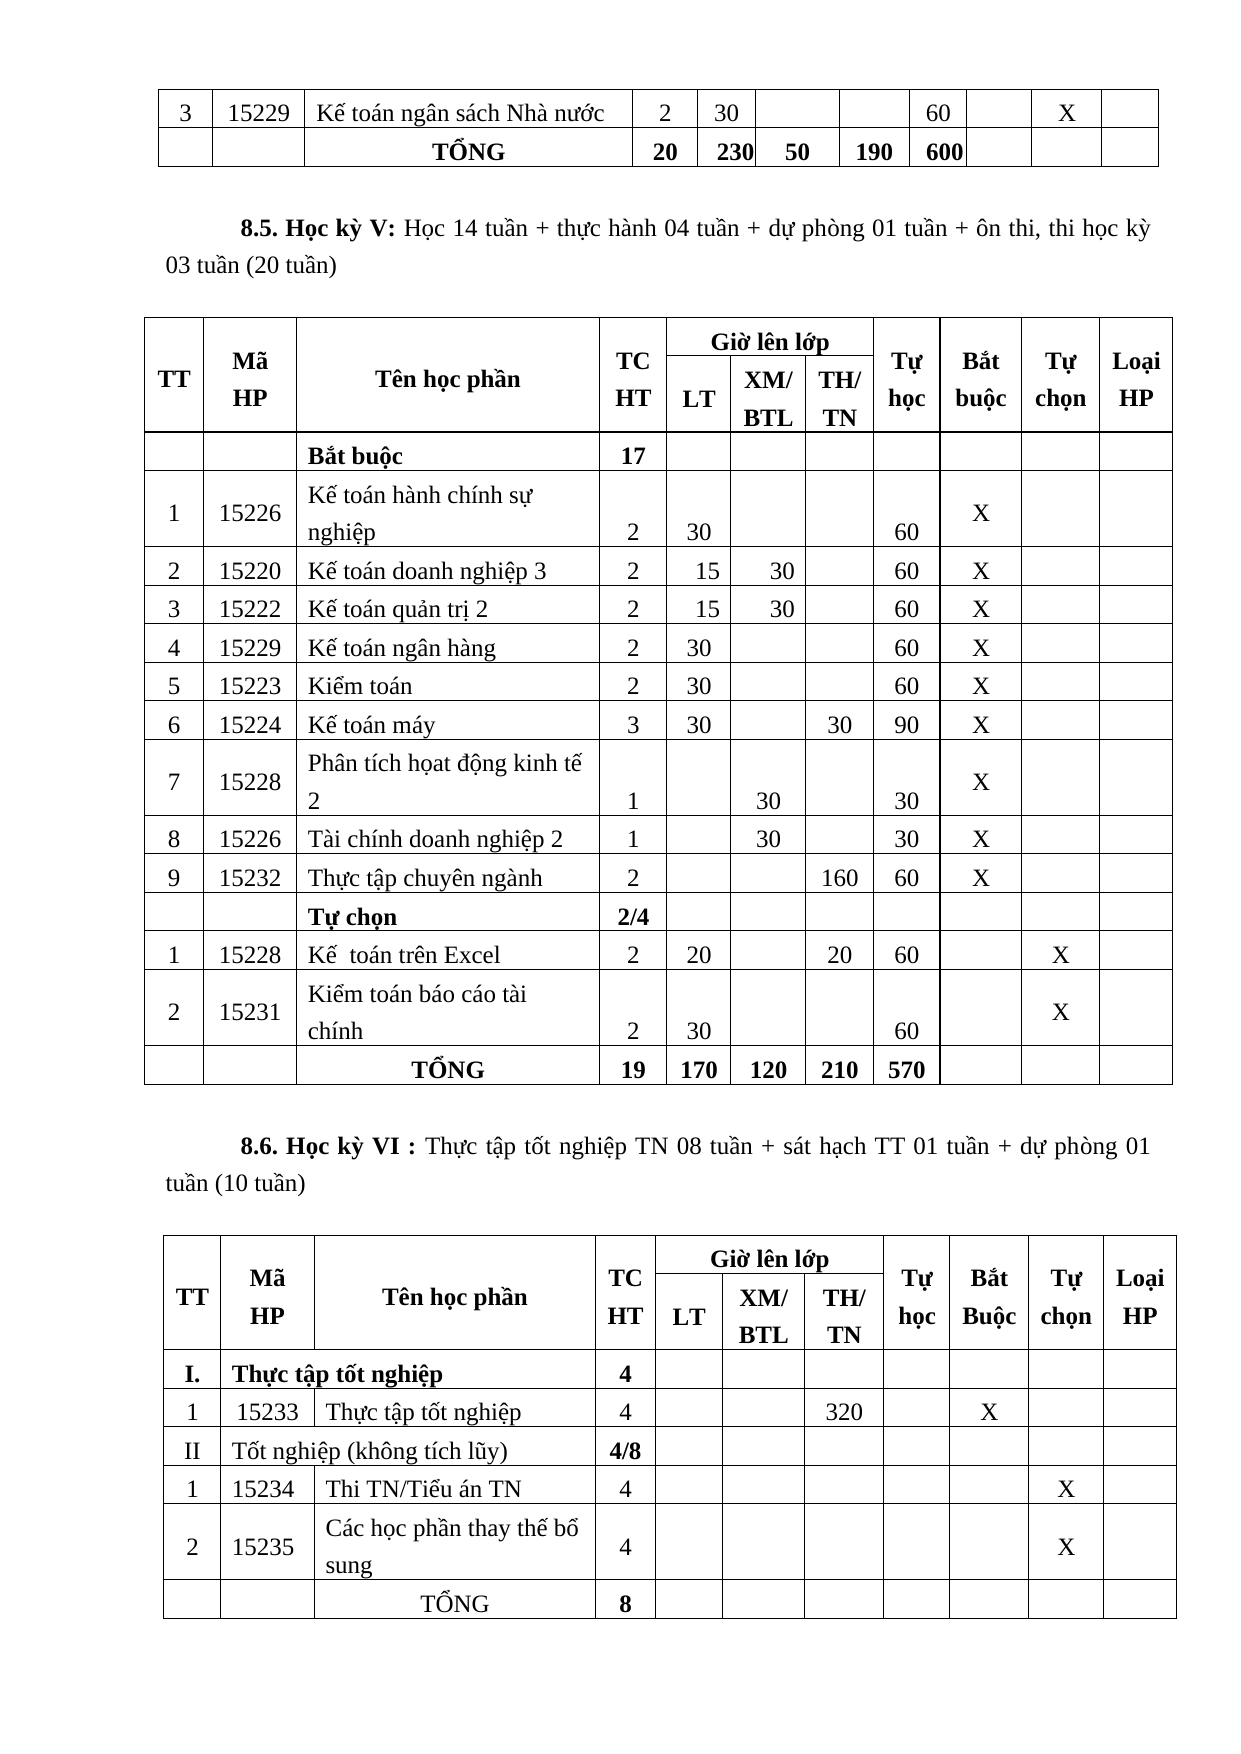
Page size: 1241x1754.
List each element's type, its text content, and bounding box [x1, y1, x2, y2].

table_cell 30 [874, 816, 939, 853]
table_cell [656, 1427, 722, 1465]
table_cell 15234 [221, 1466, 314, 1503]
table_cell [805, 1350, 883, 1388]
table_cell [1102, 90, 1158, 127]
table_cell [1022, 471, 1099, 546]
table_cell [1032, 128, 1101, 166]
table_cell 20 [806, 931, 873, 969]
table_cell [1022, 433, 1099, 470]
table_cell [731, 433, 805, 470]
table_cell 15226 [204, 471, 296, 546]
table_cell 5 [145, 663, 203, 700]
table_cell [884, 1350, 949, 1388]
table_cell [950, 1466, 1028, 1503]
table_header Bắt buộc [941, 318, 1021, 431]
table_cell 15226 [204, 816, 296, 853]
table_cell 60 [874, 931, 939, 969]
table_cell [950, 1580, 1028, 1618]
table_cell [805, 1504, 883, 1579]
table_cell [941, 433, 1021, 470]
table_cell XM/ BTL [723, 1274, 804, 1349]
table_header Tự học [874, 318, 939, 431]
table_cell 60 [874, 471, 939, 546]
table_cell [1100, 624, 1172, 662]
text 8.5. Học kỳ V: Học 14 tuần + thực hành 04 tuần + dự phòng 01 tuần + ôn thi, thi học kỳ 03 tuần (20 tuần) [165, 204, 1152, 279]
table_cell [806, 816, 873, 853]
table_cell 190 [840, 128, 909, 166]
table_cell 19 [600, 1046, 666, 1083]
table_cell [731, 701, 805, 739]
table_cell [667, 854, 730, 892]
table_cell [667, 433, 730, 470]
table_cell [723, 1427, 804, 1465]
table_cell 570 [874, 1046, 939, 1083]
table_cell X [941, 547, 1021, 584]
table_cell Tốt nghiệp (không tích lũy) [221, 1427, 595, 1465]
table_cell [723, 1389, 804, 1426]
table_cell [950, 1427, 1028, 1465]
table_cell [667, 740, 730, 815]
table_cell 2 [633, 90, 697, 127]
table_cell 30 [874, 740, 939, 815]
table_cell [840, 90, 909, 127]
table_cell [1029, 1350, 1103, 1388]
table_cell [1022, 1046, 1099, 1083]
table_cell [806, 547, 873, 584]
table_cell Thực tập tốt nghiệp [315, 1389, 595, 1426]
table_cell [1022, 663, 1099, 700]
table_cell [1104, 1580, 1176, 1618]
table_cell [204, 893, 296, 930]
table_header Tên học phần [315, 1236, 595, 1349]
table_cell [731, 471, 805, 546]
table_cell 2 [145, 970, 203, 1045]
table_cell 4 [596, 1466, 655, 1503]
table_cell 15228 [204, 931, 296, 969]
table_cell 15229 [213, 90, 304, 127]
table_cell XM/ BTL [731, 356, 805, 431]
table_cell 120 [731, 1046, 805, 1083]
table_cell [1104, 1427, 1176, 1465]
table_cell Kiểm toán [297, 663, 599, 700]
table_cell [656, 1504, 722, 1579]
table_cell 3 [600, 701, 666, 739]
table_cell [1029, 1580, 1103, 1618]
table_cell [667, 893, 730, 930]
table_header Loại HP [1104, 1236, 1176, 1349]
table_cell [884, 1427, 949, 1465]
table_cell Kế toán doanh nghiệp 3 [297, 547, 599, 584]
table_cell [884, 1389, 949, 1426]
table_cell [806, 740, 873, 815]
table_cell [731, 970, 805, 1045]
table_cell [1104, 1504, 1176, 1579]
table_header Bắt Buộc [950, 1236, 1028, 1349]
table_cell X [941, 740, 1021, 815]
table_cell 15222 [204, 586, 296, 623]
table_cell 4/8 [596, 1427, 655, 1465]
table_cell 60 [874, 586, 939, 623]
table_cell 60 [874, 624, 939, 662]
table_cell 17 [600, 433, 666, 470]
table_cell [805, 1427, 883, 1465]
table_cell [806, 663, 873, 700]
table_cell X [950, 1389, 1028, 1426]
table_cell [941, 931, 1021, 969]
table_cell 30 [806, 701, 873, 739]
table_cell 15231 [204, 970, 296, 1045]
text 8.6. Học kỳ VI : Thực tập tốt nghiệp TN 08 tuần + sát hạch TT 01 tuần + dự phòng 01 tuần (10 tuần) [165, 1122, 1152, 1197]
table_cell I. [164, 1350, 220, 1388]
table_cell 15220 [204, 547, 296, 584]
table_cell Thi TN/Tiểu án TN [315, 1466, 595, 1503]
table_cell 30 [667, 970, 730, 1045]
table_cell X [941, 663, 1021, 700]
table_header Loại HP [1100, 318, 1172, 431]
table_cell X [1022, 970, 1099, 1045]
table_cell 210 [806, 1046, 873, 1083]
table_cell [656, 1350, 722, 1388]
table_cell [1100, 740, 1172, 815]
table_cell 30 [667, 701, 730, 739]
table_cell 170 [667, 1046, 730, 1083]
table_cell [731, 663, 805, 700]
table_cell 4 [596, 1504, 655, 1579]
table_cell [806, 893, 873, 930]
table_cell [950, 1504, 1028, 1579]
table_cell 2/4 [600, 893, 666, 930]
table_cell [145, 1046, 203, 1083]
table_cell TỔNG [305, 128, 632, 166]
table_header Mã HP [221, 1236, 314, 1349]
table_header Tự học [884, 1236, 949, 1349]
table_cell [1022, 893, 1099, 930]
table_cell [1100, 1046, 1172, 1083]
table_cell 2 [600, 854, 666, 892]
table_cell Kế toán ngân sách Nhà nước [305, 90, 632, 127]
table_cell 230 [698, 128, 755, 166]
table_cell [1022, 624, 1099, 662]
table_cell [204, 1046, 296, 1083]
table_cell [1100, 931, 1172, 969]
table_cell [221, 1580, 314, 1618]
table_cell 90 [874, 701, 939, 739]
table_cell 30 [731, 740, 805, 815]
table_cell Thực tập tốt nghiệp [221, 1350, 595, 1388]
table_cell [723, 1466, 804, 1503]
table_cell 30 [731, 816, 805, 853]
table_cell 20 [667, 931, 730, 969]
table_cell [1022, 740, 1099, 815]
table_cell X [941, 816, 1021, 853]
table_cell [806, 970, 873, 1045]
table_cell 30 [667, 663, 730, 700]
table_cell TỔNG [315, 1580, 595, 1618]
table_cell 1 [600, 816, 666, 853]
table_header TC HT [596, 1236, 655, 1349]
table_cell [884, 1504, 949, 1579]
table_cell 15233 [221, 1389, 314, 1426]
table_cell [656, 1466, 722, 1503]
table_cell 8 [145, 816, 203, 853]
table_cell [1100, 586, 1172, 623]
table_cell Tự chọn [297, 893, 599, 930]
table_cell 60 [910, 90, 966, 127]
table_header Tên học phần [297, 318, 599, 431]
table_cell [731, 893, 805, 930]
table_cell 60 [874, 663, 939, 700]
table_cell 320 [805, 1389, 883, 1426]
table_cell 4 [145, 624, 203, 662]
table_cell [731, 854, 805, 892]
table_cell 1 [164, 1389, 220, 1426]
table_cell [1100, 816, 1172, 853]
table_cell 2 [600, 624, 666, 662]
table_cell [1100, 471, 1172, 546]
table_cell [941, 1046, 1021, 1083]
table_cell [213, 128, 304, 166]
table_cell X [1022, 931, 1099, 969]
table_cell Bắt buộc [297, 433, 599, 470]
table_cell [723, 1580, 804, 1618]
table_cell II [164, 1427, 220, 1465]
table_cell 15232 [204, 854, 296, 892]
table_cell [805, 1580, 883, 1618]
table_cell [967, 128, 1031, 166]
table_cell 7 [145, 740, 203, 815]
table_cell [805, 1466, 883, 1503]
table_cell 15224 [204, 701, 296, 739]
table_cell X [1029, 1504, 1103, 1579]
table_cell TH/ TN [806, 356, 873, 431]
table_cell 2 [600, 586, 666, 623]
table_cell 3 [145, 586, 203, 623]
table_cell 60 [874, 854, 939, 892]
table_cell 15223 [204, 663, 296, 700]
table_cell [731, 624, 805, 662]
table_cell [1022, 854, 1099, 892]
table_cell 50 [756, 128, 839, 166]
table_cell 6 [145, 701, 203, 739]
table_cell 15229 [204, 624, 296, 662]
table_header TT [145, 318, 203, 431]
table_cell LT [656, 1274, 722, 1349]
table_cell 60 [874, 547, 939, 584]
table_cell X [941, 701, 1021, 739]
table_cell 1 [164, 1466, 220, 1503]
table_cell [1102, 128, 1158, 166]
table_cell 4 [596, 1389, 655, 1426]
table_header TC HT [600, 318, 666, 431]
table_cell [874, 433, 939, 470]
table_cell 2 [600, 663, 666, 700]
table_cell 30 [731, 547, 805, 584]
table_cell [941, 893, 1021, 930]
table_cell X [941, 471, 1021, 546]
table_header Giờ lên lớp [667, 318, 873, 355]
table_cell 600 [910, 128, 966, 166]
table_cell [723, 1350, 804, 1388]
table_cell [164, 1580, 220, 1618]
table_cell 30 [667, 471, 730, 546]
table_cell [204, 433, 296, 470]
table_cell [1104, 1350, 1176, 1388]
table_cell 2 [145, 547, 203, 584]
table_header Tự chọn [1022, 318, 1099, 431]
table_cell [731, 931, 805, 969]
table_header TT [164, 1236, 220, 1349]
table_cell 30 [667, 624, 730, 662]
table_cell 15235 [221, 1504, 314, 1579]
table_cell 60 [874, 970, 939, 1045]
table_cell X [941, 586, 1021, 623]
table_cell 3 [159, 90, 212, 127]
table_cell [159, 128, 212, 166]
table_cell 2 [600, 547, 666, 584]
table_cell [145, 433, 203, 470]
table_cell X [1032, 90, 1101, 127]
table_cell [1100, 854, 1172, 892]
table_cell TỔNG [297, 1046, 599, 1083]
table_cell Kiểm toán báo cáo tài chính [297, 970, 599, 1045]
table_cell 30 [731, 586, 805, 623]
table_cell X [1029, 1466, 1103, 1503]
table_cell [145, 893, 203, 930]
table_cell [1022, 547, 1099, 584]
table_cell [1029, 1389, 1103, 1426]
table_cell 1 [145, 931, 203, 969]
table_cell 9 [145, 854, 203, 892]
table_cell 20 [633, 128, 697, 166]
table_cell LT [667, 356, 730, 431]
table_cell Kế toán ngân hàng [297, 624, 599, 662]
table_cell [1100, 970, 1172, 1045]
table_cell 30 [698, 90, 755, 127]
table_cell [1100, 893, 1172, 930]
table_cell 1 [145, 471, 203, 546]
table_cell [806, 624, 873, 662]
table_cell [1022, 816, 1099, 853]
table_cell 2 [164, 1504, 220, 1579]
table_cell [884, 1580, 949, 1618]
table_cell [874, 893, 939, 930]
table_cell 4 [596, 1350, 655, 1388]
table_cell Tài chính doanh nghiệp 2 [297, 816, 599, 853]
table_cell [1104, 1466, 1176, 1503]
table_cell TH/ TN [805, 1274, 883, 1349]
table_cell [950, 1350, 1028, 1388]
table_cell [756, 90, 839, 127]
table_cell 15 [667, 586, 730, 623]
table_cell Phân tích họat động kinh tế 2 [297, 740, 599, 815]
table_header Giờ lên lớp [656, 1236, 883, 1273]
table_header Mã HP [204, 318, 296, 431]
table_cell [884, 1466, 949, 1503]
table_cell [941, 970, 1021, 1045]
table_cell Thực tập chuyên ngành [297, 854, 599, 892]
table_cell 2 [600, 471, 666, 546]
table_cell 8 [596, 1580, 655, 1618]
table_cell [656, 1389, 722, 1426]
table_cell [967, 90, 1031, 127]
table_cell [1100, 663, 1172, 700]
table_cell Kế toán quản trị 2 [297, 586, 599, 623]
table_cell [723, 1504, 804, 1579]
table_cell [1022, 701, 1099, 739]
table_header Tự chọn [1029, 1236, 1103, 1349]
table_cell [1100, 701, 1172, 739]
table_cell [1104, 1389, 1176, 1426]
table_cell [1100, 433, 1172, 470]
table_cell [667, 816, 730, 853]
table_cell [1022, 586, 1099, 623]
table_cell [806, 433, 873, 470]
table_cell [806, 471, 873, 546]
table_cell X [941, 624, 1021, 662]
table_cell [1029, 1427, 1103, 1465]
table_cell Kế toán máy [297, 701, 599, 739]
table_cell [806, 586, 873, 623]
table_cell Kế toán hành chính sự nghiệp [297, 471, 599, 546]
table_cell 160 [806, 854, 873, 892]
table_cell [656, 1580, 722, 1618]
table_cell 2 [600, 970, 666, 1045]
table_cell 1 [600, 740, 666, 815]
table_cell Các học phần thay thế bổ sung [315, 1504, 595, 1579]
table_cell [1100, 547, 1172, 584]
table_cell 15228 [204, 740, 296, 815]
table_cell 15 [667, 547, 730, 584]
table_cell X [941, 854, 1021, 892]
table_cell 2 [600, 931, 666, 969]
table_cell Kế toán trên Excel [297, 931, 599, 969]
